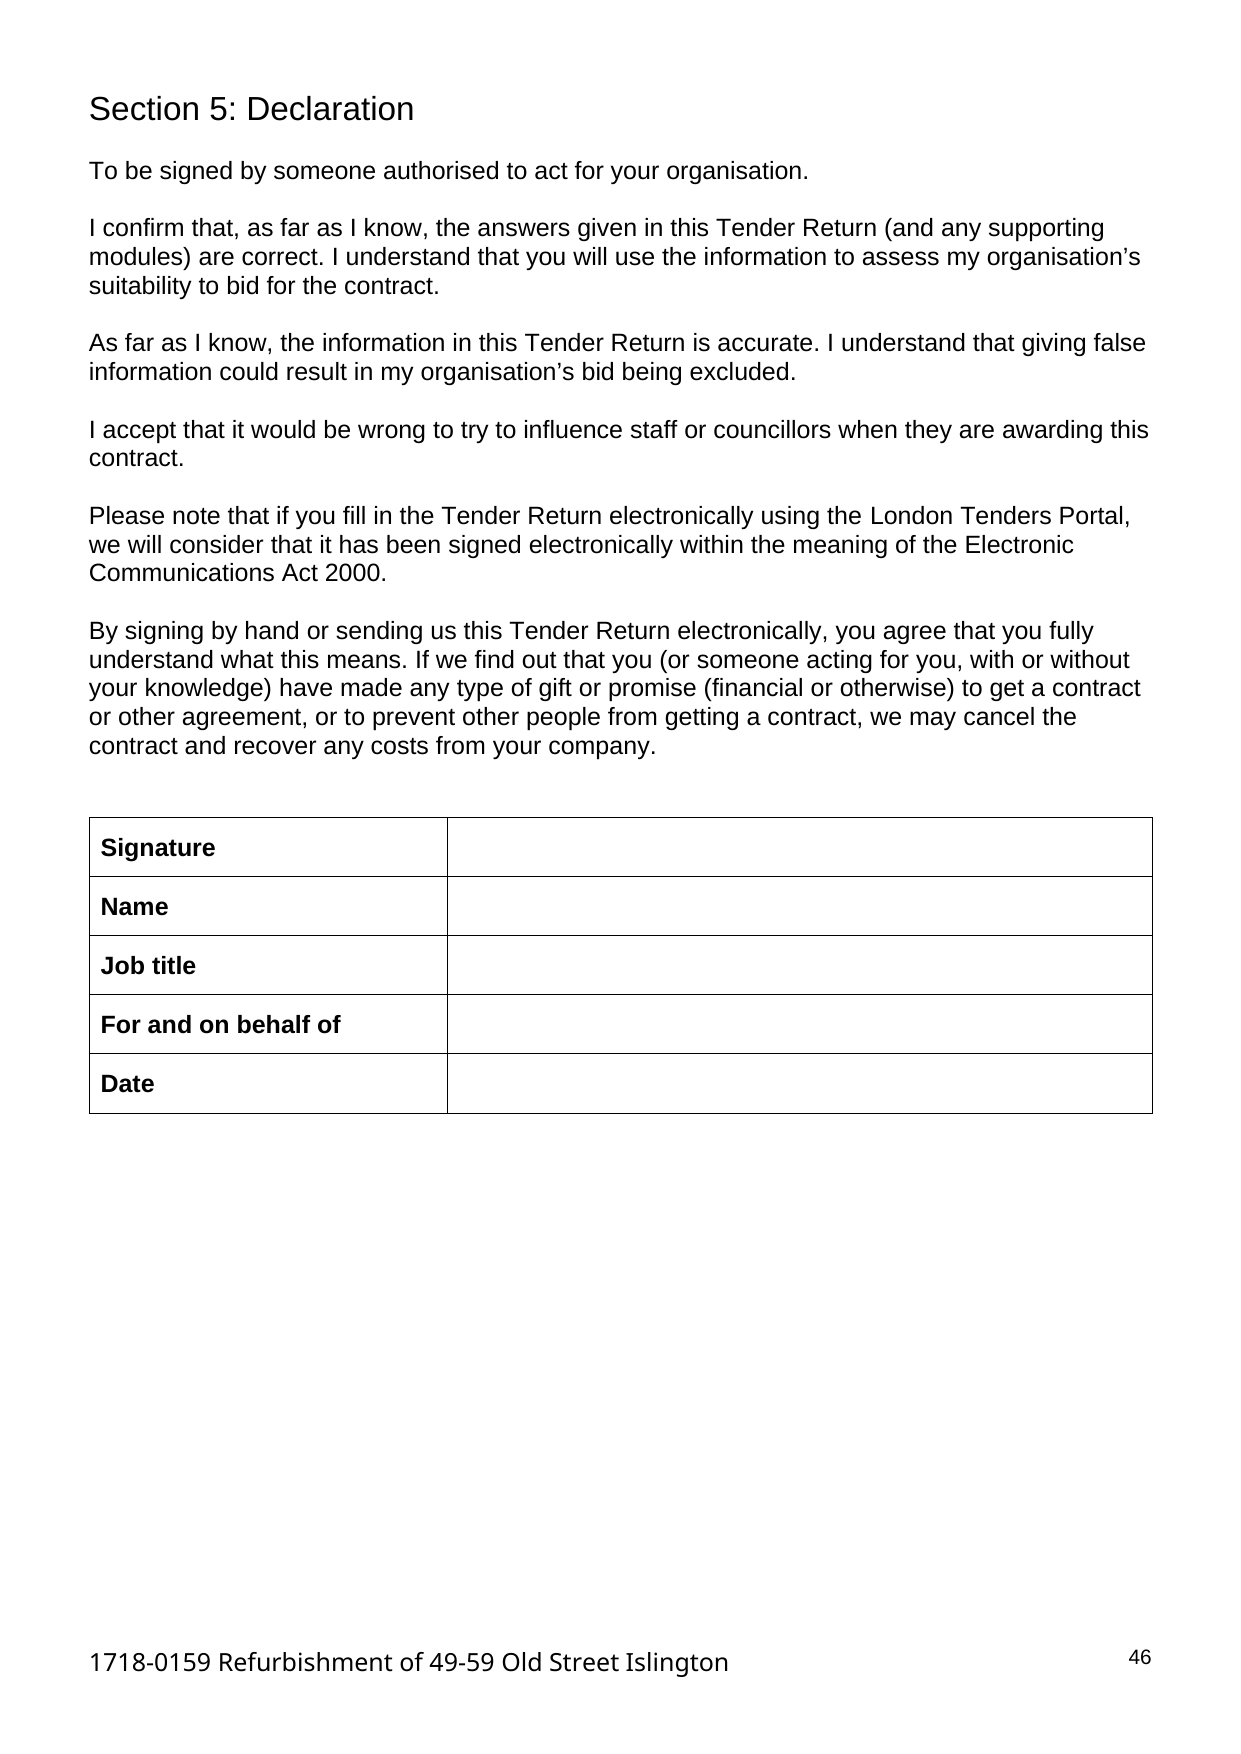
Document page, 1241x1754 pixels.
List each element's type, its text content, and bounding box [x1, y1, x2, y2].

table_cell Name [90, 877, 447, 935]
table_header Signature [90, 818, 447, 876]
table_cell Job title [90, 936, 447, 994]
text To be signed by someone authorised to act for your organisation. [89, 156, 1152, 184]
text By signing by hand or sending us this Tender Return electronically, you agree that you fully understand what this means. If we find out that you (or someone acting for you, with or without your knowledge) have made any type of gift or promise (financial or otherwise) to get a contract or other agreement, or to prevent other people from getting a contract, we may cancel the contract and recover any costs from your company. [89, 616, 1152, 759]
table_cell [448, 936, 1152, 994]
text Section 5: Declaration [89, 89, 1152, 127]
table_cell Date [90, 1054, 447, 1112]
table_header [448, 818, 1152, 876]
text I accept that it would be wrong to try to influence staff or councillors when they are awarding this contract. [89, 414, 1152, 472]
text As far as I know, the information in this Tender Return is accurate. I understand that giving false information could result in my organisation’s bid being excluded. [89, 328, 1152, 386]
table_cell [448, 877, 1152, 935]
table_cell For and on behalf of [90, 995, 447, 1053]
table_cell [448, 995, 1152, 1053]
text I confirm that, as far as I know, the answers given in this Tender Return (and any supporting modules) are correct. I understand that you will use the information to assess my organisation’s suitability to bid for the contract. [89, 213, 1152, 299]
text Please note that if you fill in the Tender Return electronically using the London Tenders Portal, we will consider that it has been signed electronically within the meaning of the Electronic Communications Act 2000. [89, 501, 1152, 587]
table_cell [448, 1054, 1152, 1112]
